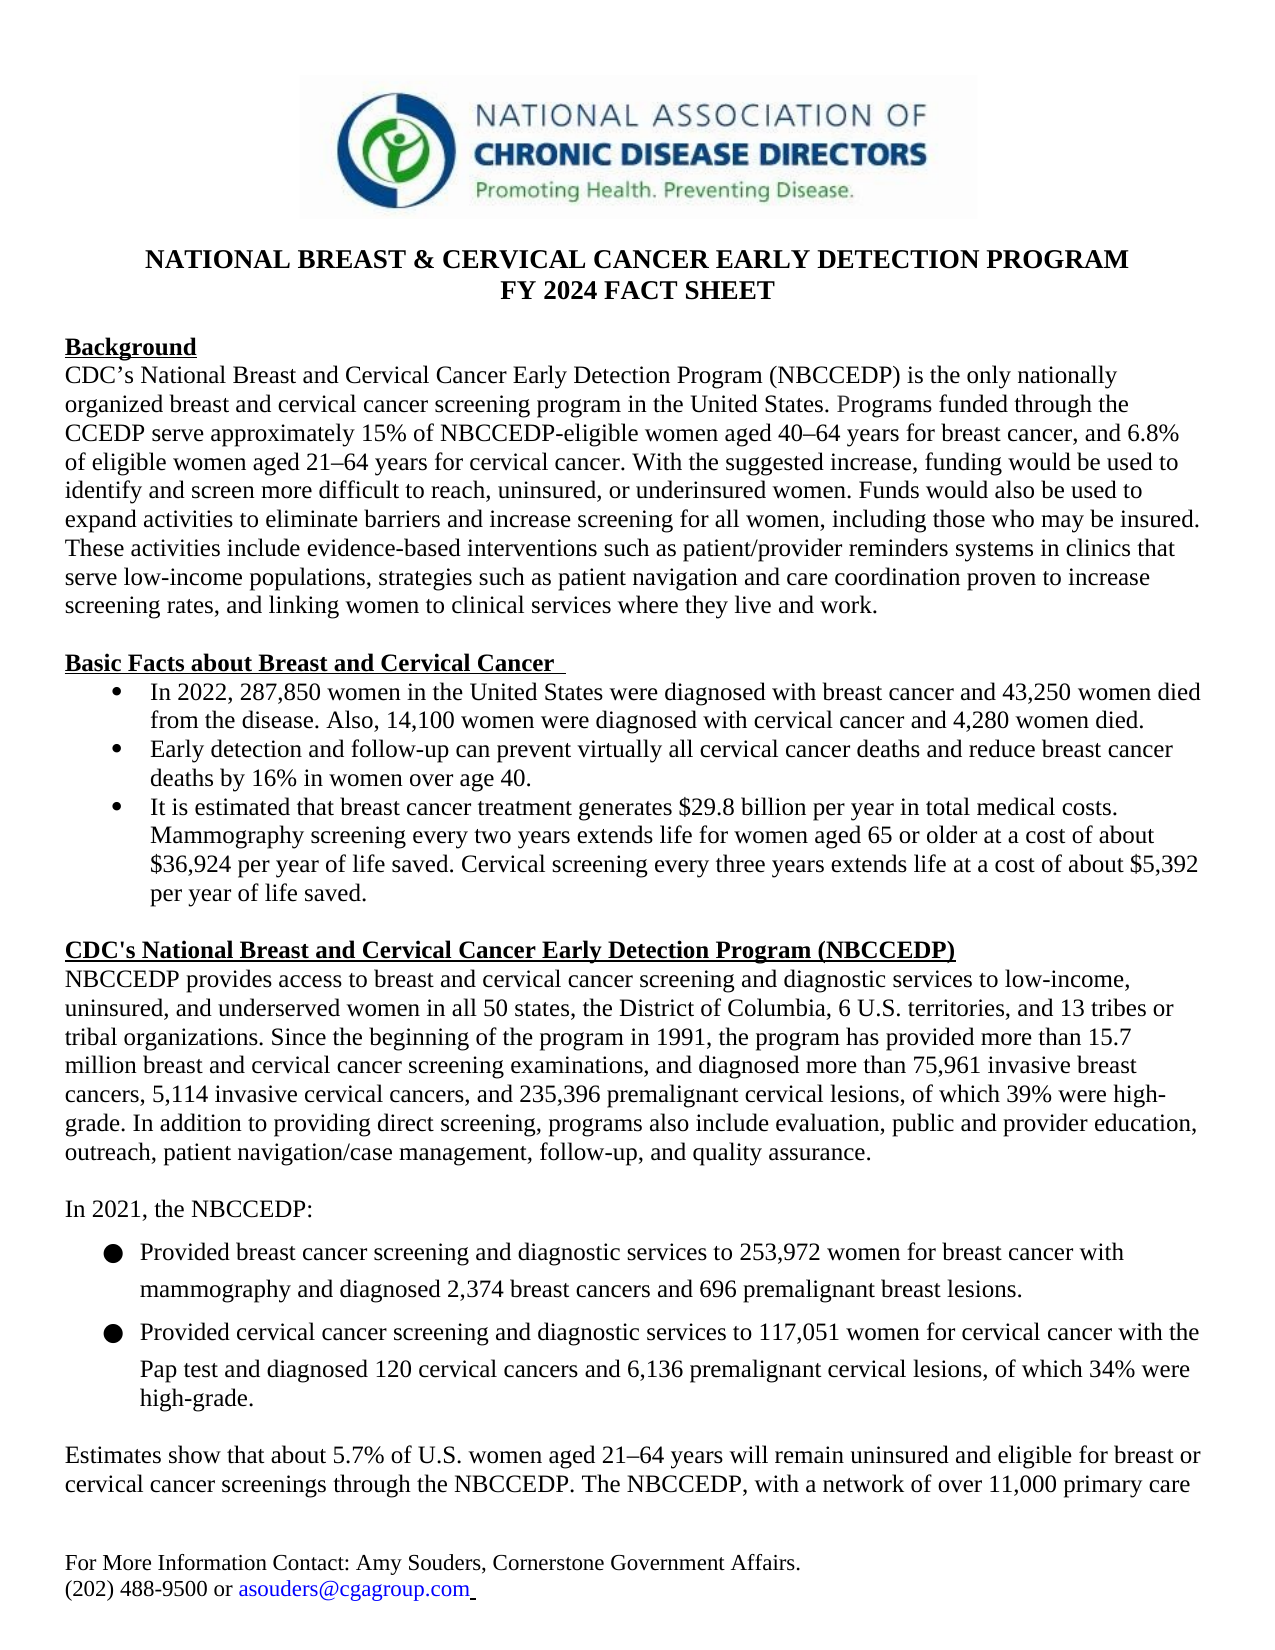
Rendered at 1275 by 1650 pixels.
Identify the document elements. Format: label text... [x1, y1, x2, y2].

text CDC's National Breast and Cervical Cancer Early Detection Program (NBCCEDP) [64, 935, 1204, 964]
text Basic Facts about Breast and Cervical Cancer [64, 648, 1204, 677]
text FY 2024 FACT SHEET [113, 274, 1161, 305]
list It is estimated that breast cancer treatment generates $29.8 billion per year in total medical costs. Mammography screening every two years extends life for women aged 65 or older at a cost of about $36,924 per year of life saved. Cervical screening every three years extends life at a cost of about $5,392 per year of life saved. [112, 792, 1204, 907]
list Provided breast cancer screening and diagnostic services to 253,972 women for breast cancer with mammography and diagnosed 2,374 breast cancers and 696 premalignant breast lesions. [102, 1223, 1212, 1303]
list Early detection and follow-up can prevent virtually all cervical cancer deaths and reduce breast cancer deaths by 16% in women over age 40. [112, 734, 1204, 792]
text Background [64, 332, 1204, 360]
text NATIONAL BREAST & CERVICAL CANCER EARLY DETECTION PROGRAM [113, 243, 1161, 274]
list Provided cervical cancer screening and diagnostic services to 117,051 women for cervical cancer with the Pap test and diagnosed 120 cervical cancers and 6,136 premalignant cervical lesions, of which 34% were high-grade. [102, 1303, 1212, 1412]
text CDC’s National Breast and Cervical Cancer Early Detection Program (NBCCEDP) is the only nationally organized breast and cervical cancer screening program in the United States. Programs funded through the CCEDP serve approximately 15% of NBCCEDP-eligible women aged 40–64 years for breast cancer, and 6.8% of eligible women aged 21–64 years for cervical cancer. With the suggested increase, funding would be used to identify and screen more difficult to reach, uninsured, or underinsured women. Funds would also be used to expand activities to eliminate barriers and increase screening for all women, including those who may be insured. These activities include evidence-based interventions such as patient/provider reminders systems in clinics that serve low-income populations, strategies such as patient navigation and care coordination proven to increase screening rates, and linking women to clinical services where they live and work. [64, 360, 1204, 619]
list In 2022, 287,850 women in the United States were diagnosed with breast cancer and 43,250 women died from the disease. Also, 14,100 women were diagnosed with cervical cancer and 4,280 women died. [112, 677, 1204, 734]
picture [299, 75, 978, 219]
text In 2021, the NBCCEDP: [64, 1194, 323, 1223]
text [64, 1440, 1204, 1498]
text NBCCEDP provides access to breast and cervical cancer screening and diagnostic services to low-income, uninsured, and underserved women in all 50 states, the District of Columbia, 6 U.S. territories, and 13 tribes or tribal organizations. Since the beginning of the program in 1991, the program has provided more than 15.7 million breast and cervical cancer screening examinations, and diagnosed more than 75,961 invasive breast cancers, 5,114 invasive cervical cancers, and 235,396 premalignant cervical lesions, of which 39% were high-grade. In addition to providing direct screening, programs also include evaluation, public and provider education, outreach, patient navigation/case management, follow-up, and quality assurance. [64, 964, 1204, 1165]
